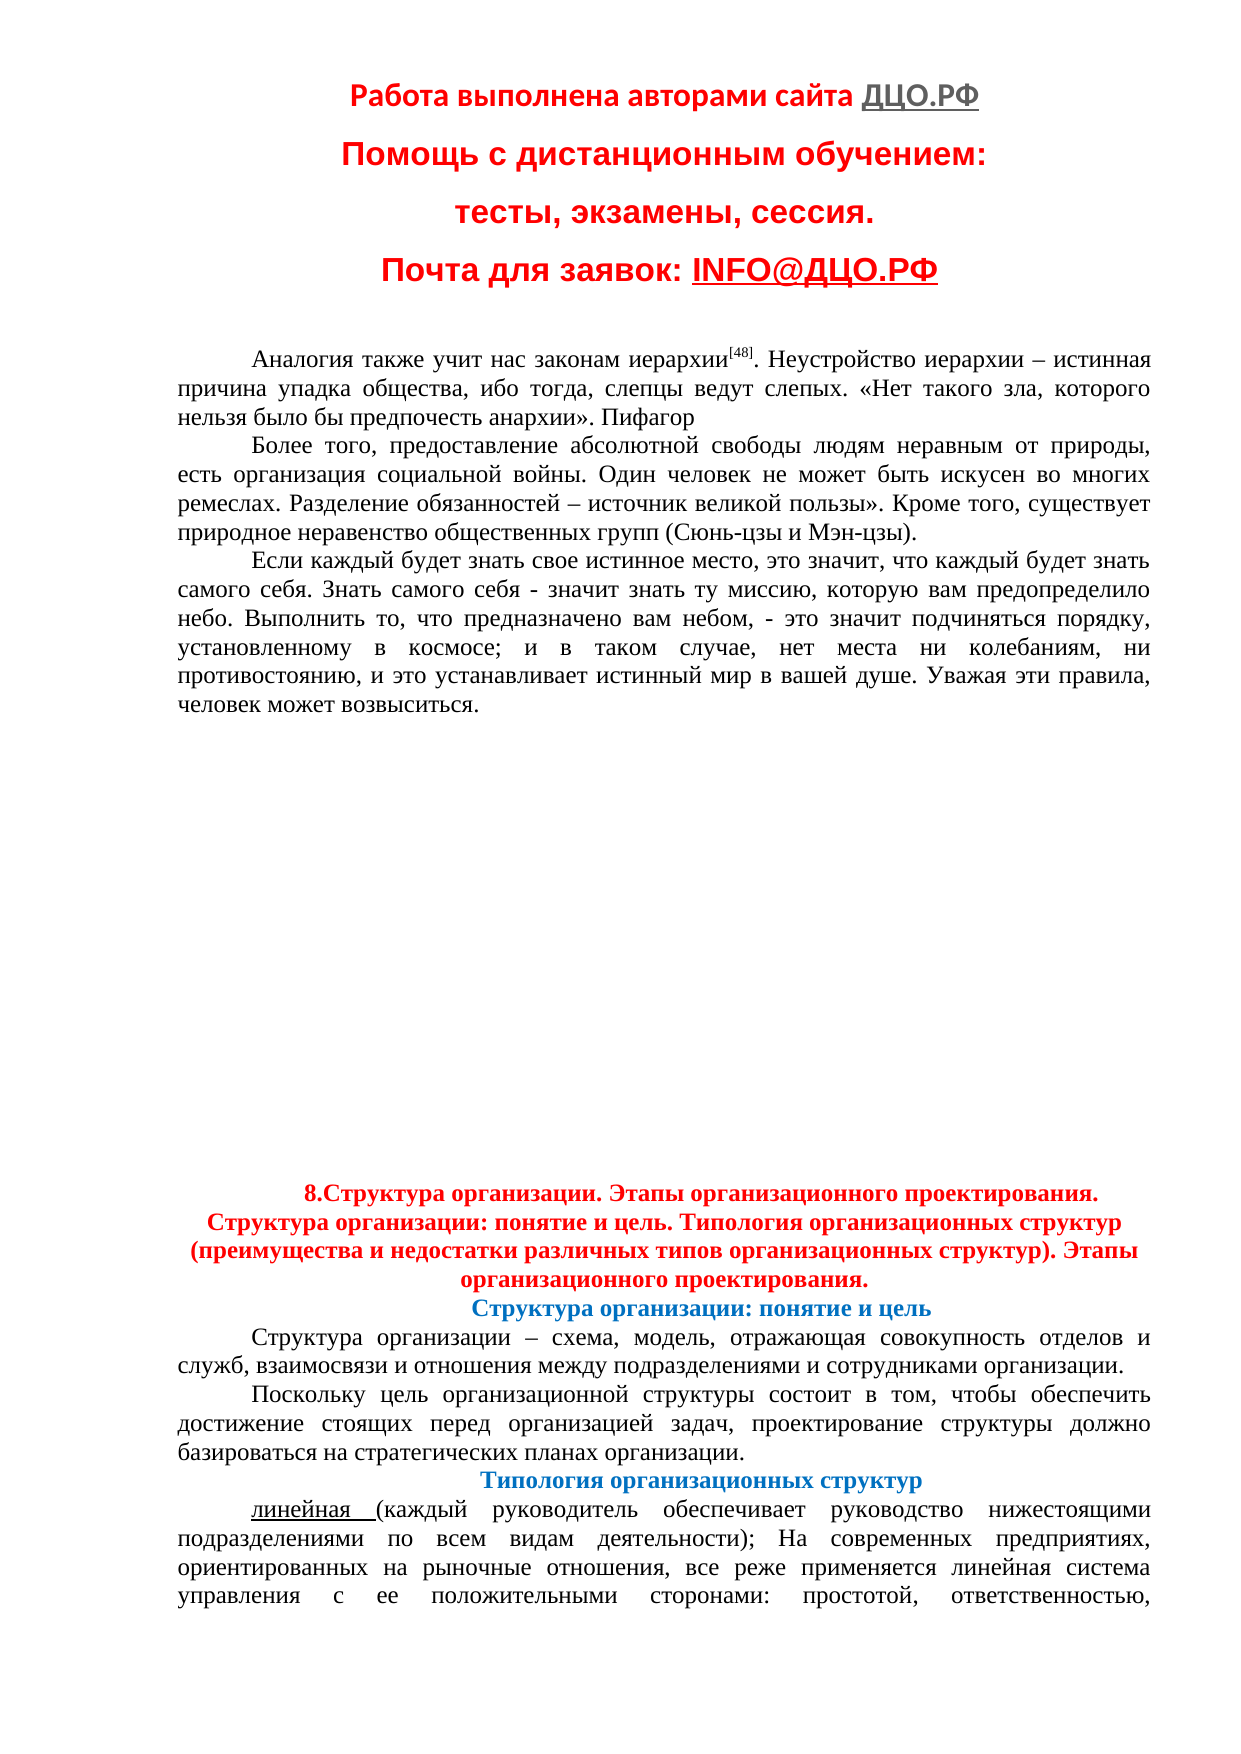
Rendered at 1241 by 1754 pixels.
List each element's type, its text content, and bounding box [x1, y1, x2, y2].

text 8.Структура организации. Этапы организационного проектирования. Структура организации: понятие и цель. Типология организационных структур (преимущества и недостатки различных типов организационных структур). Этапы организационного проектирования. [177, 1178, 1152, 1293]
text Типология организационных структур [177, 1466, 1152, 1494]
text Аналогия также учит нас законам иерархии[48]. Неустройство иерархии – истинная причина упадка общества, ибо тогда, слепцы ведут слепых. «Нет такого зла, которого нельзя было бы предпочесть анархии». Пифагор [177, 344, 1152, 431]
text Более того, предоставление абсолютной свободы людям неравным от природы, есть организация социальной войны. Один человек не может быть искусен во многих ремеслах. Разделение обязанностей – источник великой пользы». Кроме того, существует природное неравенство общественных групп (Сюнь-цзы и Мэн-цзы). [177, 431, 1152, 546]
text Структура организации: понятие и цель [177, 1293, 1152, 1322]
text Если каждый будет знать свое истинное место, это значит, что каждый будет знать самого себя. Знать самого себя - значит знать ту миссию, которую вам предопределило небо. Выполнить то, что предназначено вам небом, - это значит подчиняться порядку, установленному в космосе; и в таком случае, нет места ни колебаниям, ни противостоянию, и это устанавливает истинный мир в вашей душе. Уважая эти правила, человек может возвыситься. [177, 546, 1152, 718]
text Поскольку цель организационной структуры состоит в том, чтобы обеспечить достижение стоящих перед организацией задач, проектирование структуры должно базироваться на стратегических планах организации. [177, 1379, 1152, 1466]
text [177, 1494, 1152, 1609]
text Структура организации – схема, модель, отражающая совокупность отделов и служб, взаимосвязи и отношения между подразделениями и сотрудниками организации. [177, 1322, 1152, 1379]
